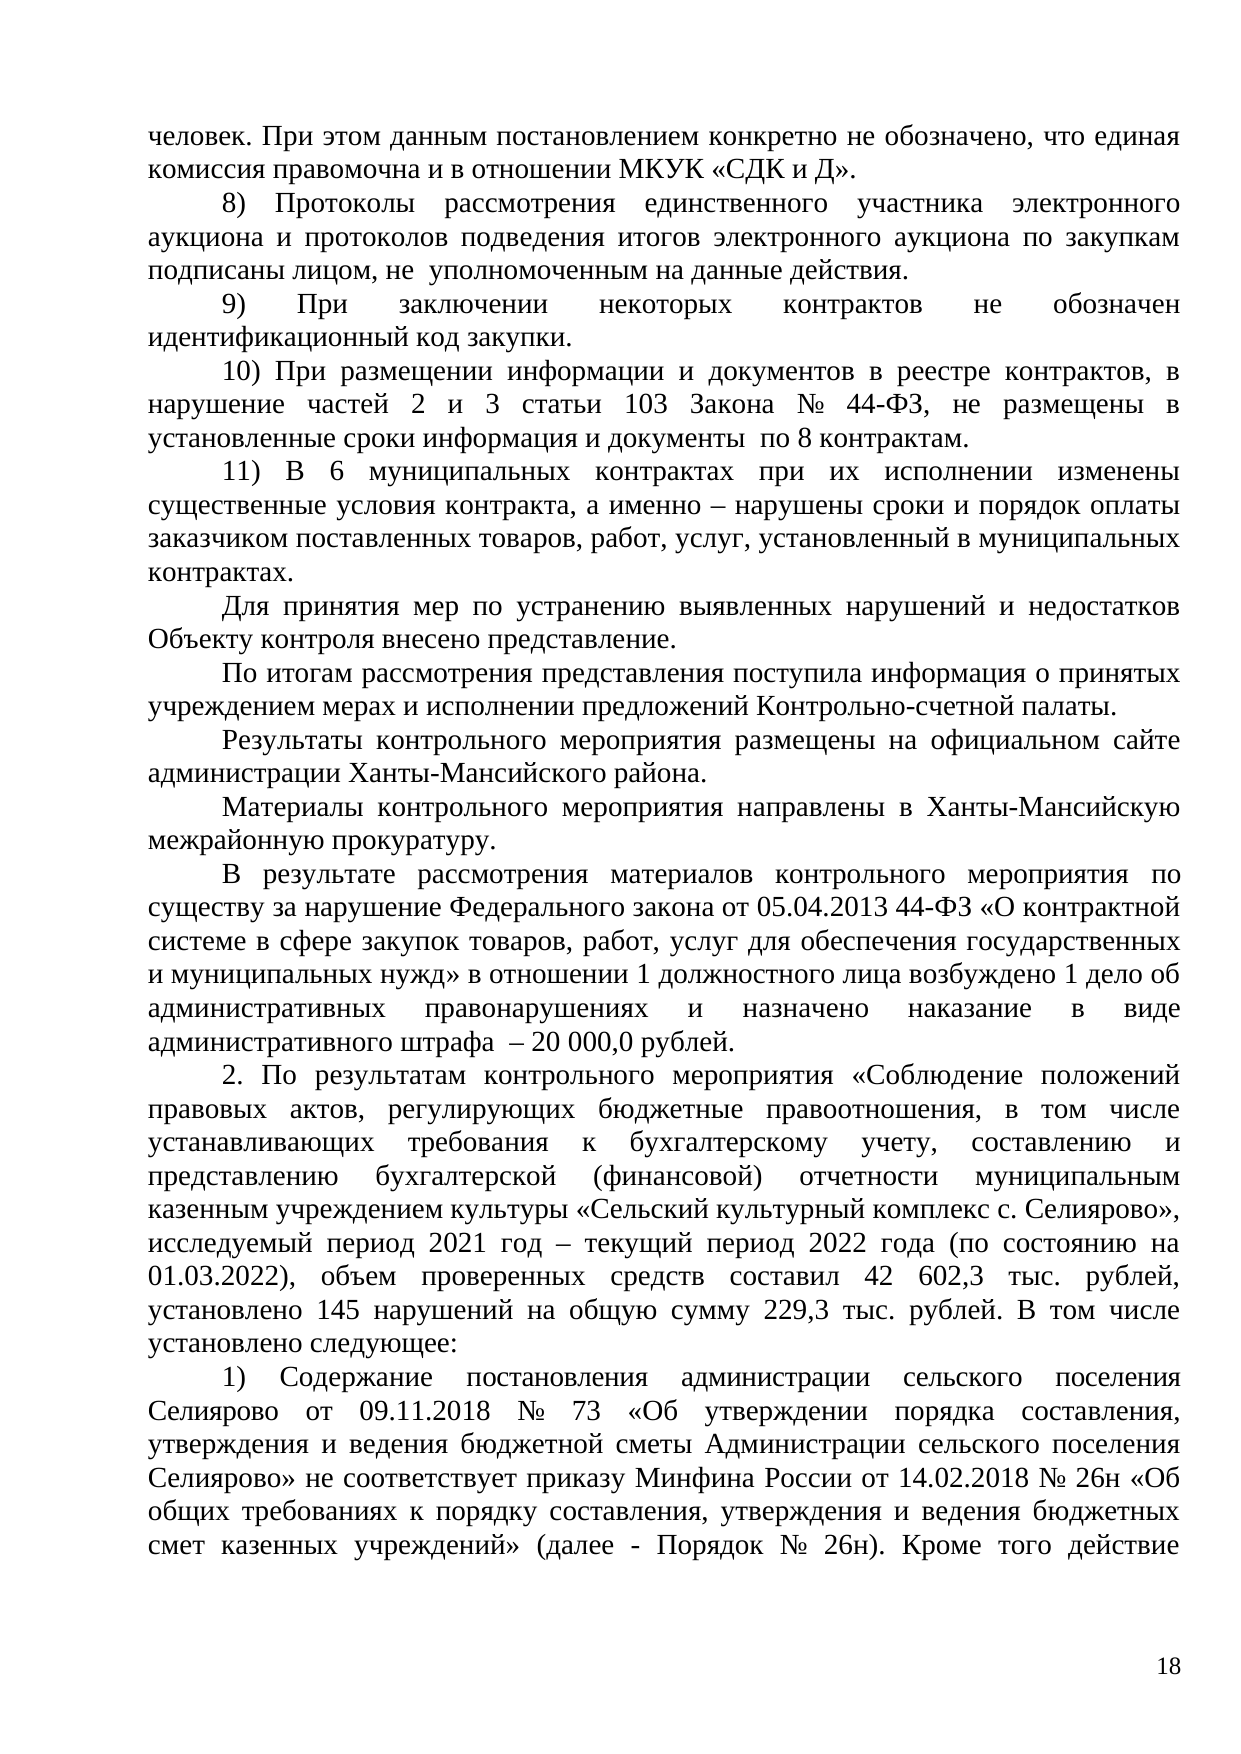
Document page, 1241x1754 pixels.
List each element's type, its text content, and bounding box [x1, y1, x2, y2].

text 2. По результатам контрольного мероприятия «Соблюдение положений правовых актов, регулирующих бюджетные правоотношения, в том числе устанавливающих требования к бухгалтерскому учету, составлению и представлению бухгалтерской (финансовой) отчетности муниципальным казенным учреждением культуры «Сельский культурный комплекс с. Селиярово», исследуемый период 2021 год – текущий период 2022 года (по состоянию на 01.03.2022), объем проверенных средств составил 42 602,3 тыс. рублей, установлено 145 нарушений на общую сумму 229,3 тыс. рублей. В том числе установлено следующее: [148, 1057, 1181, 1359]
text По итогам рассмотрения представления поступила информация о принятых учреждением мерах и исполнении предложений Контрольно-счетной палаты. [148, 655, 1181, 722]
text 9) При заключении некоторых контрактов не обозначен идентификационный код закупки. [148, 286, 1181, 353]
text 11) В 6 муниципальных контрактах при их исполнении изменены существенные условия контракта, а именно – нарушены сроки и порядок оплаты заказчиком поставленных товаров, работ, услуг, установленный в муниципальных контрактах. [148, 453, 1181, 588]
text Для принятия мер по устранению выявленных нарушений и недостатков Объекту контроля внесено представление. [148, 588, 1181, 655]
text Материалы контрольного мероприятия направлены в Ханты-Мансийскую межрайонную прокуратуру. [148, 789, 1181, 856]
text 10) При размещении информации и документов в реестре контрактов, в нарушение частей 2 и 3 статьи 103 Закона № 44-ФЗ, не размещены в установленные сроки информация и документы по 8 контрактам. [148, 353, 1181, 453]
text 8) Протоколы рассмотрения единственного участника электронного аукциона и протоколов подведения итогов электронного аукциона по закупкам подписаны лицом, не уполномоченным на данные действия. [148, 185, 1181, 286]
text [148, 1359, 1181, 1560]
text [148, 118, 1181, 185]
text Результаты контрольного мероприятия размещены на официальном сайте администрации Ханты-Мансийского района. [148, 722, 1181, 789]
text В результате рассмотрения материалов контрольного мероприятия по существу за нарушение Федерального закона от 05.04.2013 44-ФЗ «О контрактной системе в сфере закупок товаров, работ, услуг для обеспечения государственных и муниципальных нужд» в отношении 1 должностного лица возбуждено 1 дело об административных правонарушениях и назначено наказание в виде административного штрафа – 20 000,0 рублей. [148, 856, 1181, 1057]
